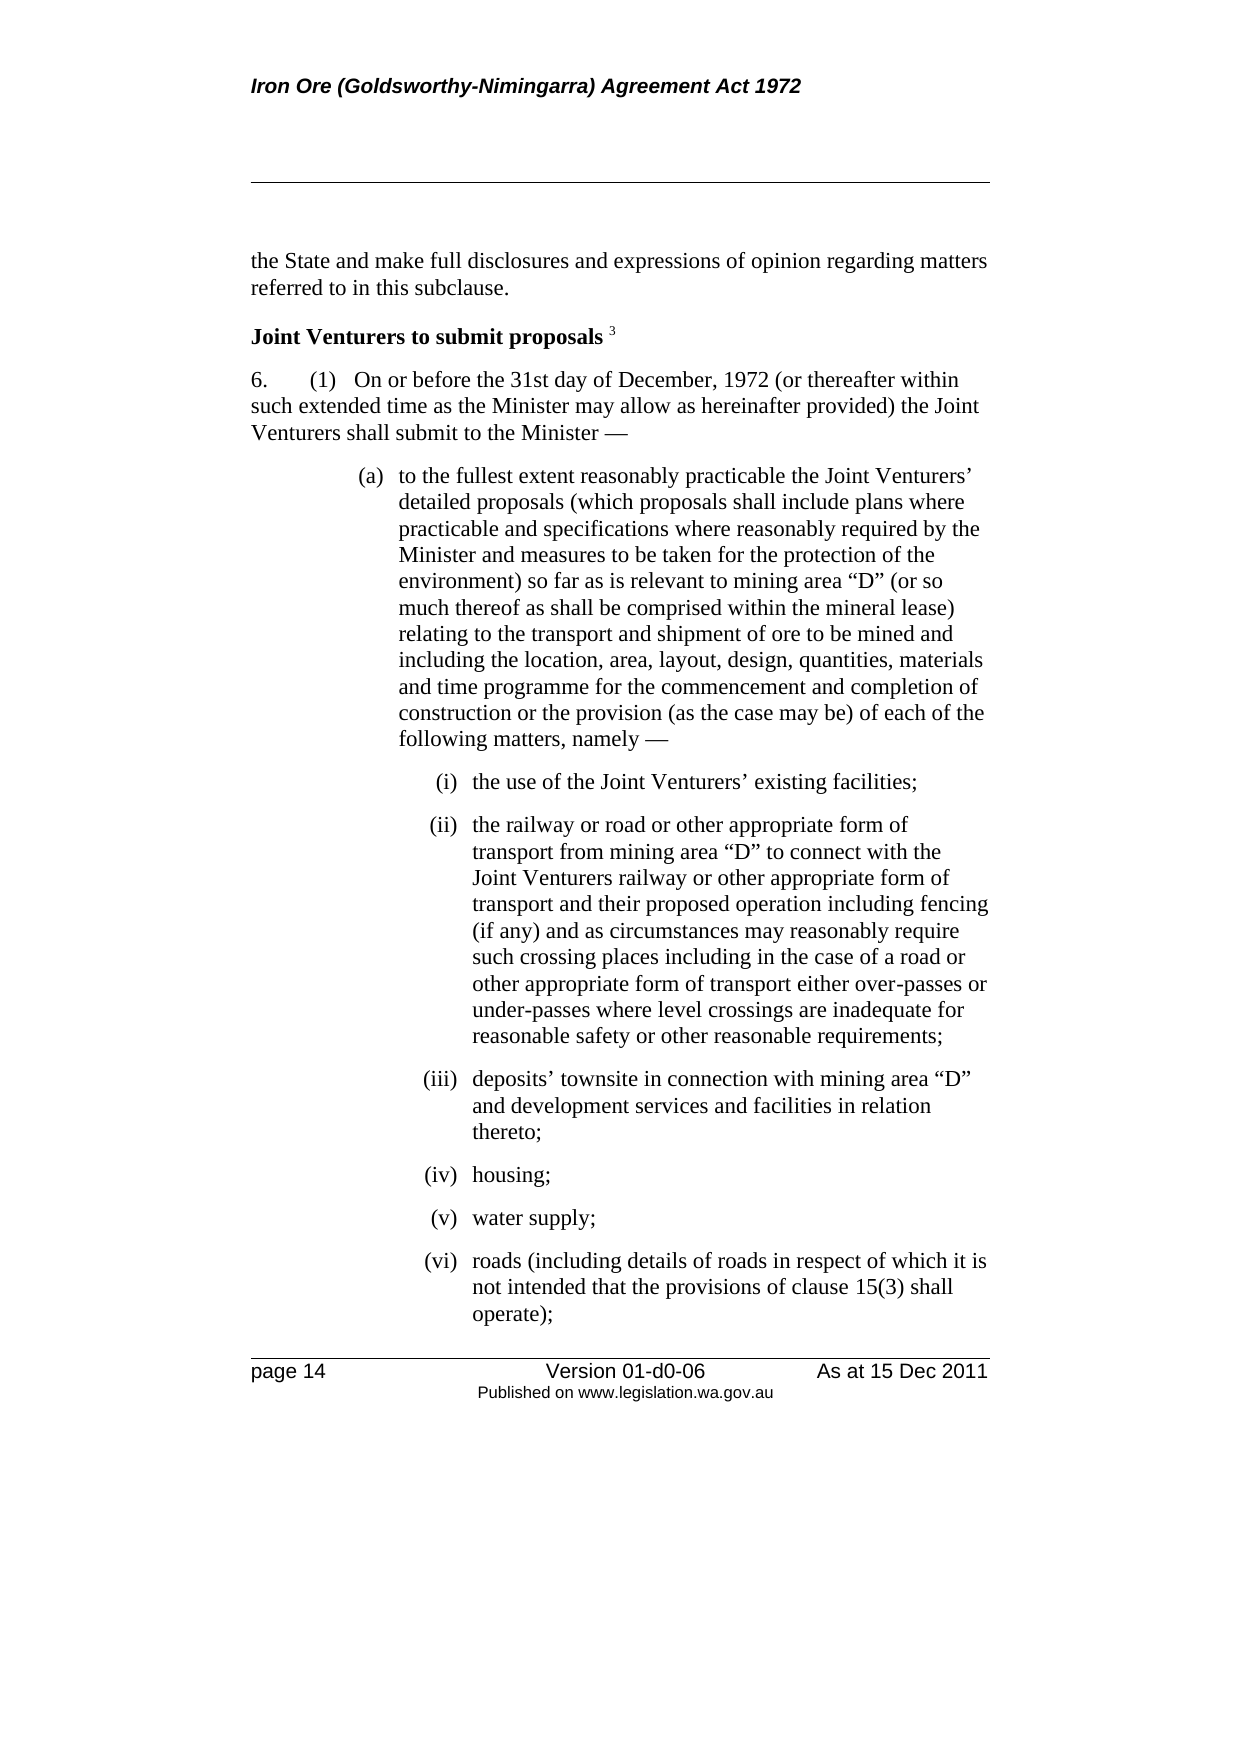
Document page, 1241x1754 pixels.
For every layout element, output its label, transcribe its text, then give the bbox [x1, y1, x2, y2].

text (vi) roads (including details of roads in respect of which it is not intended that the provisions of clause 15(3) shall operate); [251, 1247, 990, 1326]
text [251, 247, 990, 300]
text (a) to the fullest extent reasonably practicable the Joint Venturers’ detailed proposals (which proposals shall include plans where practicable and specifications where reasonably required by the Minister and measures to be taken for the protection of the environment) so far as is relevant to mining area “D” (or so much thereof as shall be comprised within the mineral lease) relating to the transport and shipment of ore to be mined and including the location, area, layout, design, quantities, materials and time programme for the commencement and completion of construction or the provision (as the case may be) of each of the following matters, namely — [251, 462, 990, 752]
text (ii) the railway or road or other appropriate form of transport from mining area “D” to connect with the Joint Venturers railway or other appropriate form of transport and their proposed operation including fencing (if any) and as circumstances may reasonably require such crossing places including in the case of a road or other appropriate form of transport either over-passes or under-passes where level crossings are inadequate for reasonable safety or other reasonable requirements; [251, 811, 990, 1049]
text (iii) deposits’ townsite in connection with mining area “D” and development services and facilities in relation thereto; [251, 1065, 990, 1144]
text 6. (1) On or before the 31st day of December, 1972 (or thereafter within such extended time as the Minister may allow as hereinafter provided) the Joint Venturers shall submit to the Minister — [251, 366, 990, 445]
text (iv) housing; [251, 1161, 990, 1187]
text (v) water supply; [251, 1204, 990, 1230]
text (i) the use of the Joint Venturers’ existing facilities; [251, 768, 990, 795]
text Joint Venturers to submit proposals 3 [251, 323, 990, 349]
